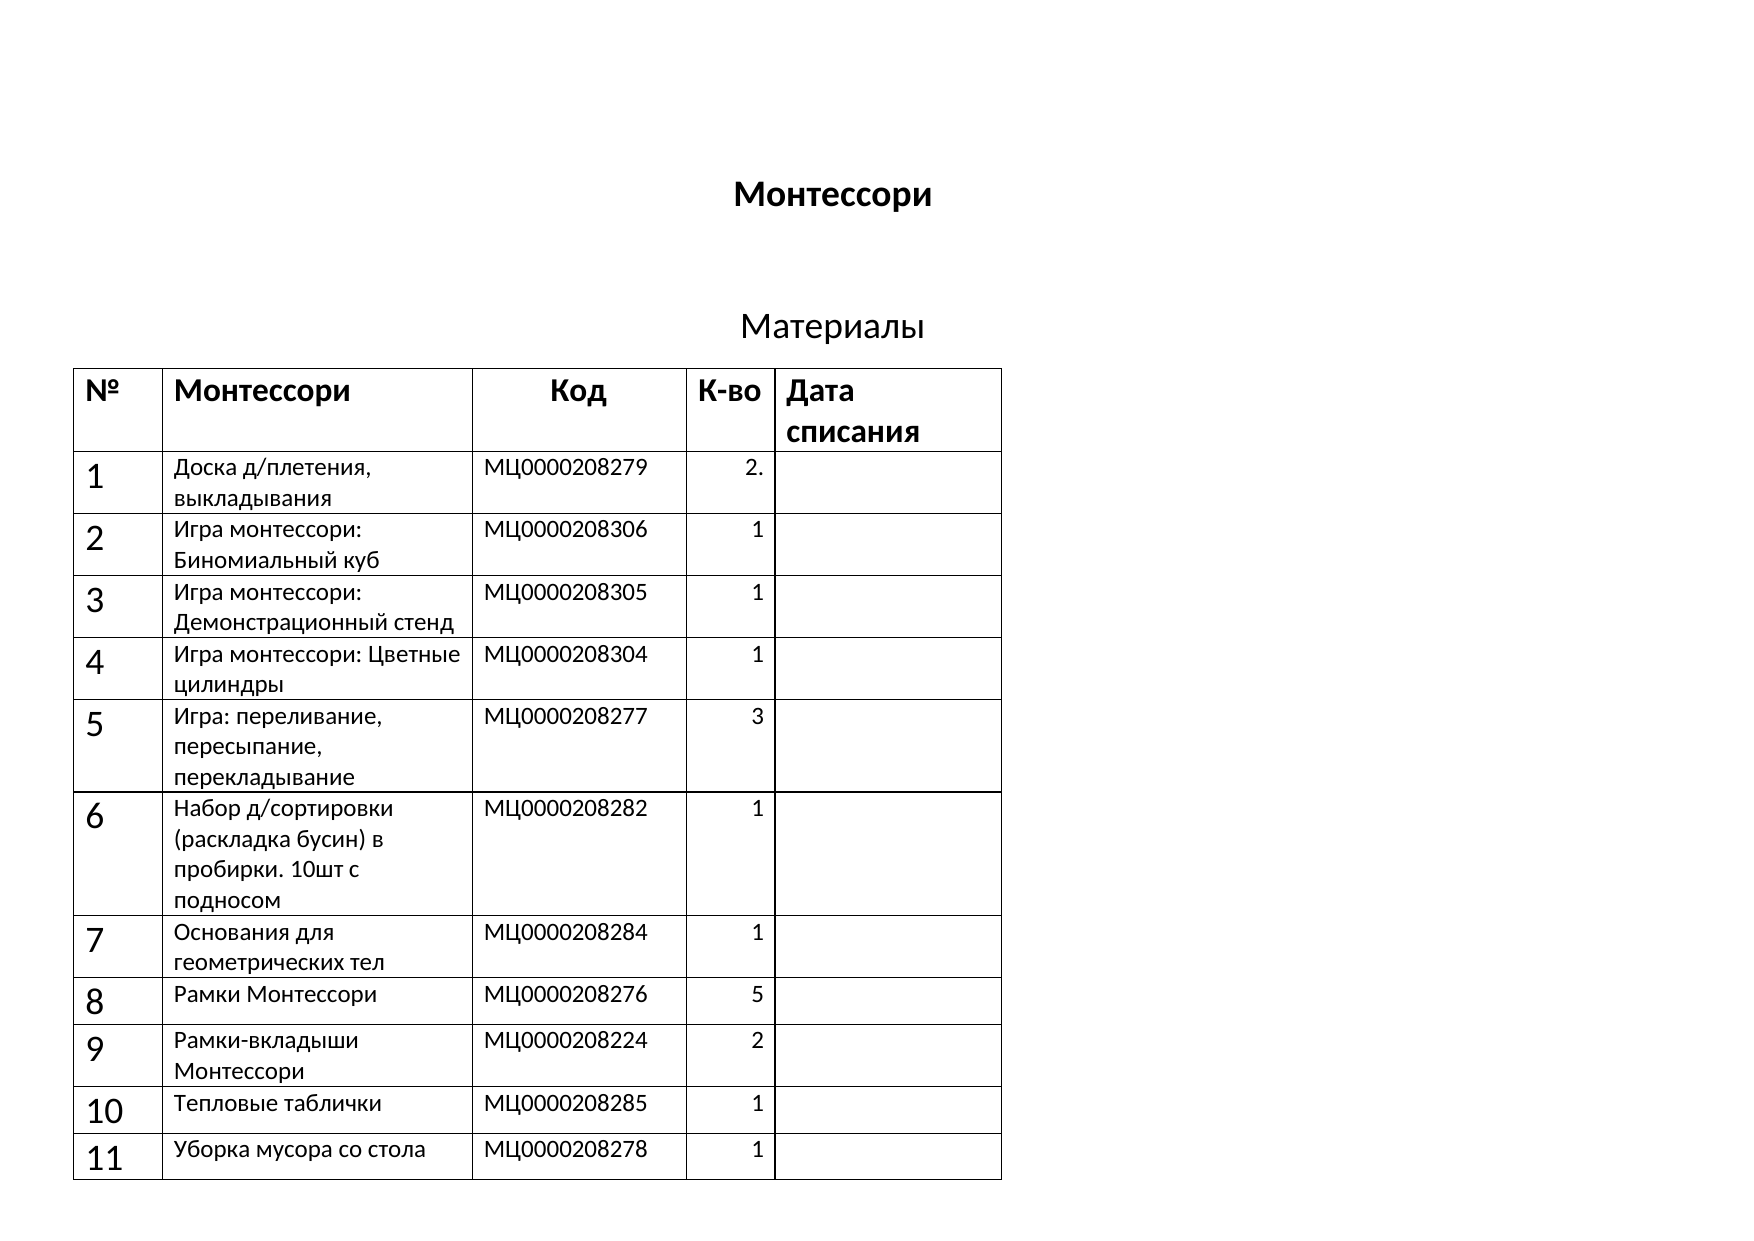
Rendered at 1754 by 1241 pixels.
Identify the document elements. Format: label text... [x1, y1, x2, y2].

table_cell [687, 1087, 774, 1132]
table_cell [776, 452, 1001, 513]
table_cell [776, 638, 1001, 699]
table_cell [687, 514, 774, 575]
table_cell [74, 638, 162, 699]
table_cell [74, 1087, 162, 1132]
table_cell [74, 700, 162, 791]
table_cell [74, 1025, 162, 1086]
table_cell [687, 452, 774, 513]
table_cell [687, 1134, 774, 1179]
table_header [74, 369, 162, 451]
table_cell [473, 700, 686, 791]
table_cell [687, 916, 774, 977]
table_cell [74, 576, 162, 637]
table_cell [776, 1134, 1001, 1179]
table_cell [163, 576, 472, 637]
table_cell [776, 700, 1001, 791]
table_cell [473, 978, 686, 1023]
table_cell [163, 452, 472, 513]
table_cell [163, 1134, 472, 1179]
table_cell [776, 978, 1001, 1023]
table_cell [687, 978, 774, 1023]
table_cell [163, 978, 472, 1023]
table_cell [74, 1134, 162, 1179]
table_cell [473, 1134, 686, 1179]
text Монтессори [0, 169, 1665, 215]
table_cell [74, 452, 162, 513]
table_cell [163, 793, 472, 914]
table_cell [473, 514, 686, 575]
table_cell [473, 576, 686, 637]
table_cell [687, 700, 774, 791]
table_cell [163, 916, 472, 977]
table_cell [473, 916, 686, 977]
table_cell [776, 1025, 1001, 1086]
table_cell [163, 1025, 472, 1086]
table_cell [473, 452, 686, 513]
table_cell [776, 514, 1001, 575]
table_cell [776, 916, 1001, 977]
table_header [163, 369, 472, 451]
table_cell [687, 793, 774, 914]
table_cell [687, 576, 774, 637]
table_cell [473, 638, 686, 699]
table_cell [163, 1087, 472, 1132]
text Материалы [0, 302, 1665, 348]
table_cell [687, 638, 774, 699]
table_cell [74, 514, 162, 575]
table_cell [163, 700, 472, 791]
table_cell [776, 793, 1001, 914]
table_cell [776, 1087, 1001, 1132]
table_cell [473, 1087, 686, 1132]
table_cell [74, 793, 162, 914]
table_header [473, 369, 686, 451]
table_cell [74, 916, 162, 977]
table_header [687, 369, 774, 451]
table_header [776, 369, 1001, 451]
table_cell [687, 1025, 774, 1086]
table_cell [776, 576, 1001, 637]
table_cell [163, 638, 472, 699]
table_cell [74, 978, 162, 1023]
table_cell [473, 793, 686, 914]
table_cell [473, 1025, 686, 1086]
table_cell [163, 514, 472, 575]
